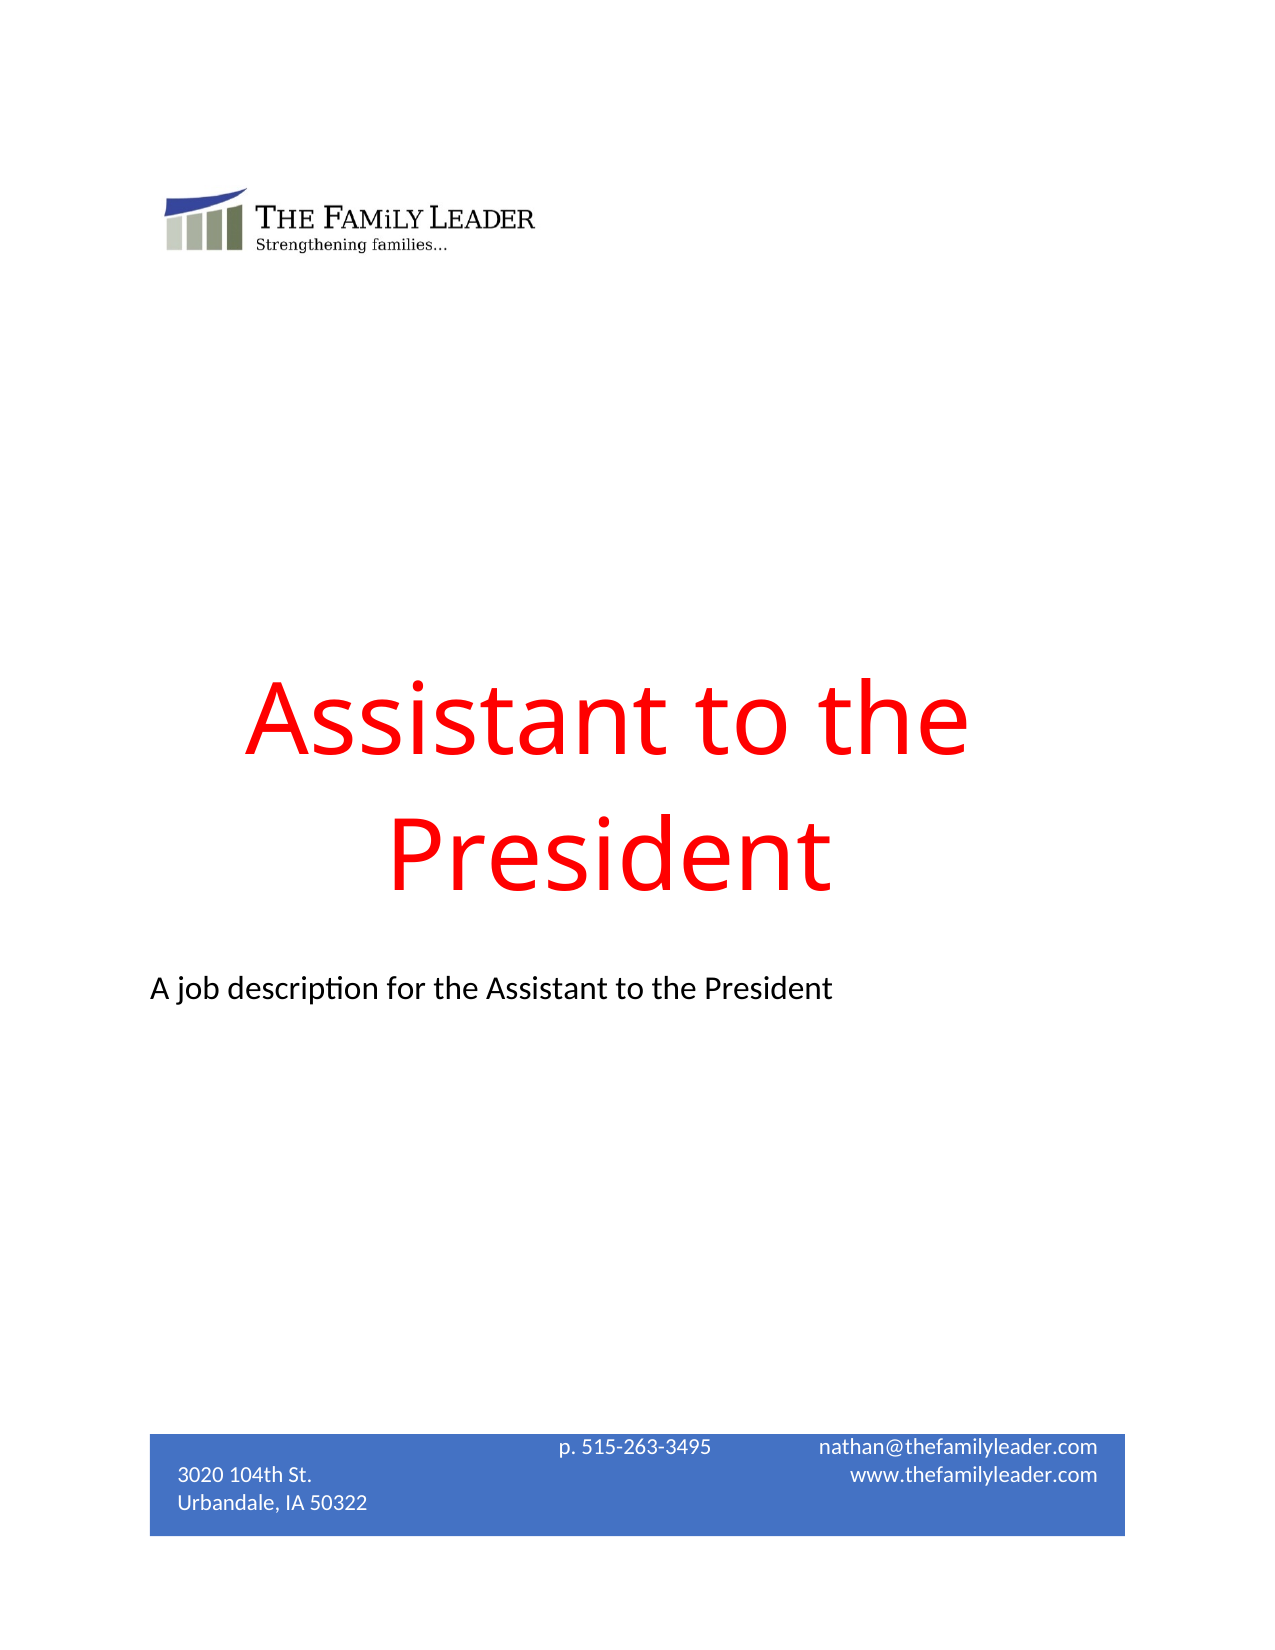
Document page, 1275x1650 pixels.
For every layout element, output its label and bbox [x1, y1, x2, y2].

picture [150, 175, 547, 269]
